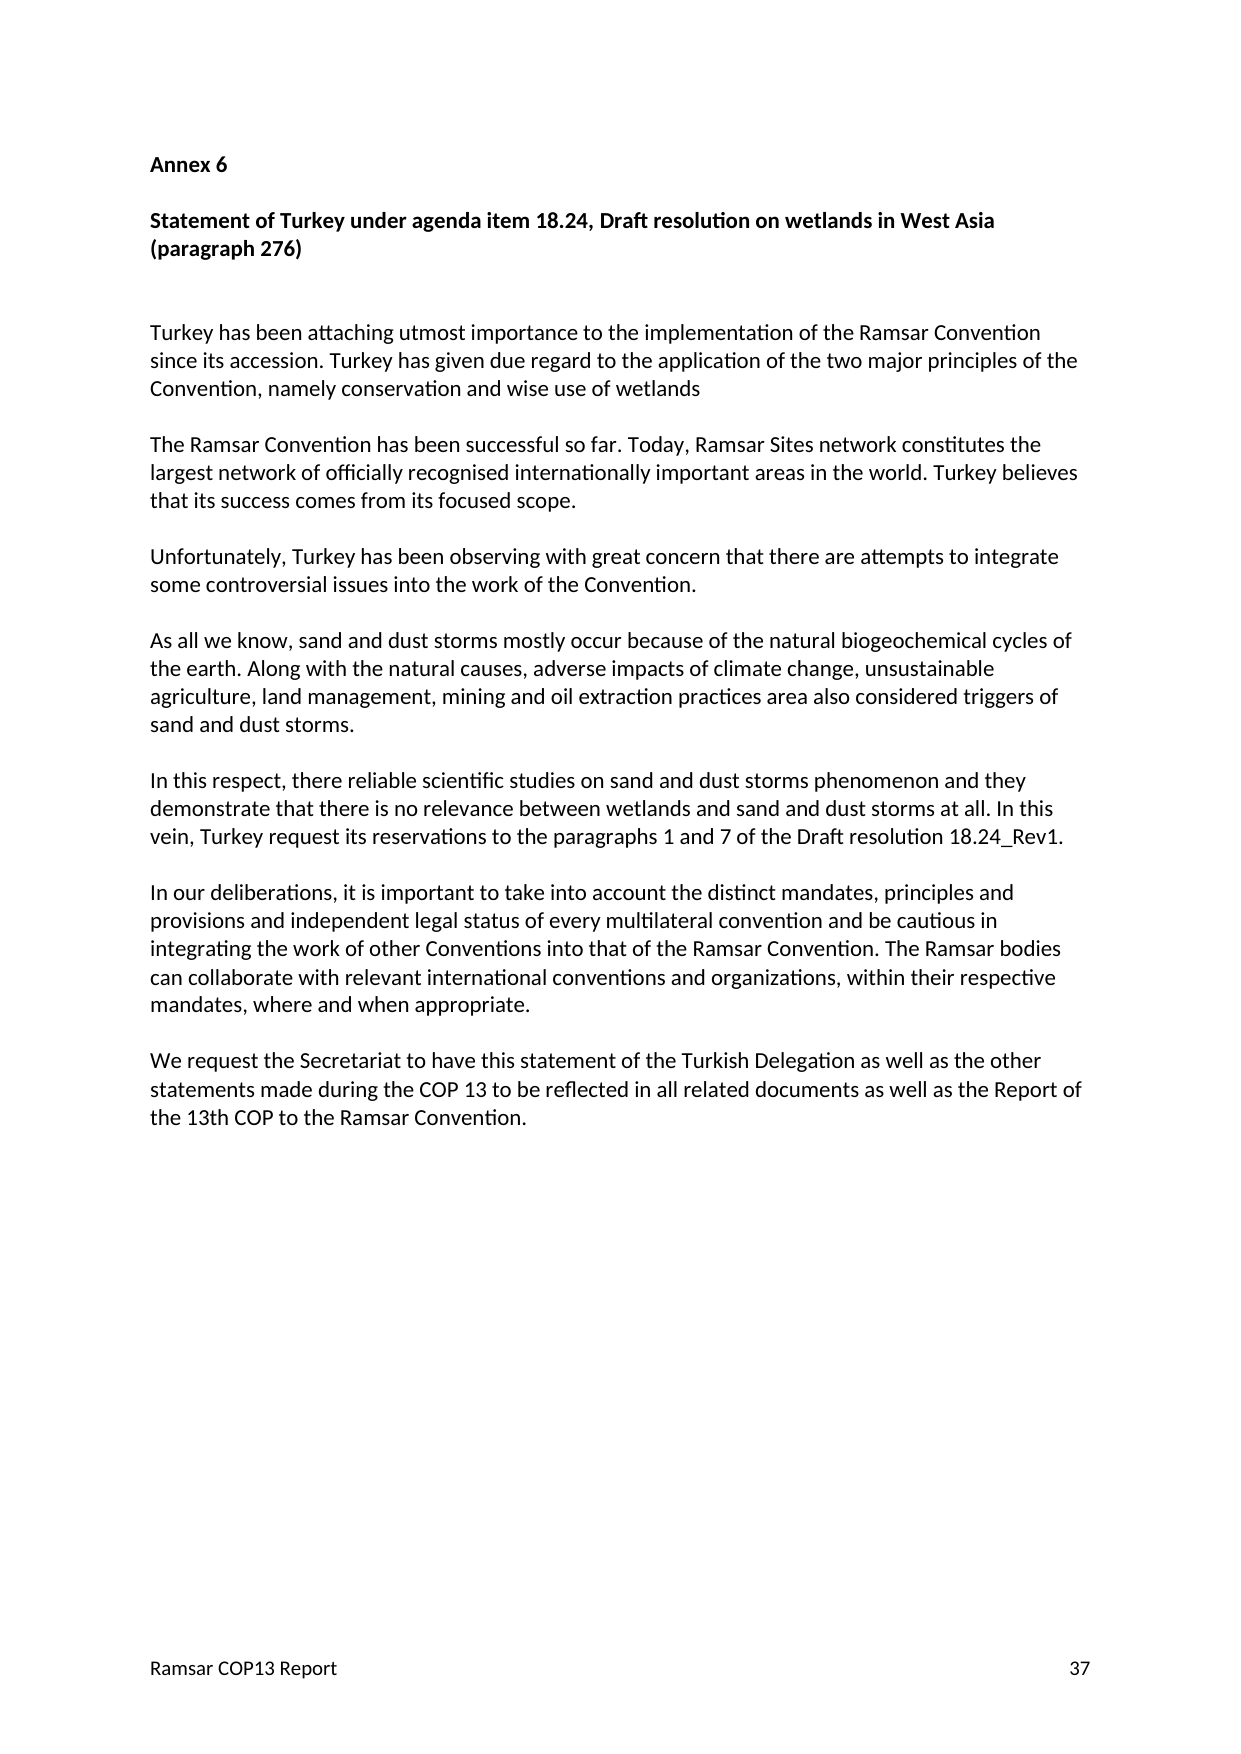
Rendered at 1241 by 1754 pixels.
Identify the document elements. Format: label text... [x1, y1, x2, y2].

text In our deliberations, it is important to take into account the distinct mandates, principles and provisions and independent legal status of every multilateral convention and be cautious in integrating the work of other Conventions into that of the Ramsar Convention. The Ramsar bodies can collaborate with relevant international conventions and organizations, within their respective mandates, where and when appropriate. [150, 878, 1090, 1019]
text The Ramsar Convention has been successful so far. Today, Ramsar Sites network constitutes the largest network of officially recognised internationally important areas in the world. Turkey believes that its success comes from its focused scope. [150, 430, 1090, 514]
text Unfortunately, Turkey has been observing with great concern that there are attempts to integrate some controversial issues into the work of the Convention. [150, 542, 1090, 598]
text Statement of Turkey under agenda item 18.24, Draft resolution on wetlands in West Asia (paragraph 276) [150, 206, 1090, 262]
text Turkey has been attaching utmost importance to the implementation of the Ramsar Convention since its accession. Turkey has given due regard to the application of the two major principles of the Convention, namely conservation and wise use of wetlands [150, 318, 1090, 402]
text Annex 6 [150, 150, 1090, 178]
text As all we know, sand and dust storms mostly occur because of the natural biogeochemical cycles of the earth. Along with the natural causes, adverse impacts of climate change, unsustainable agriculture, land management, mining and oil extraction practices area also considered triggers of sand and dust storms. [150, 626, 1090, 738]
text In this respect, there reliable scientific studies on sand and dust storms phenomenon and they demonstrate that there is no relevance between wetlands and sand and dust storms at all. In this vein, Turkey request its reservations to the paragraphs 1 and 7 of the Draft resolution 18.24_Rev1. [150, 766, 1090, 851]
text We request the Secretariat to have this statement of the Turkish Delegation as well as the other statements made during the COP 13 to be reflected in all related documents as well as the Report of the 13th COP to the Ramsar Convention. [150, 1047, 1090, 1131]
